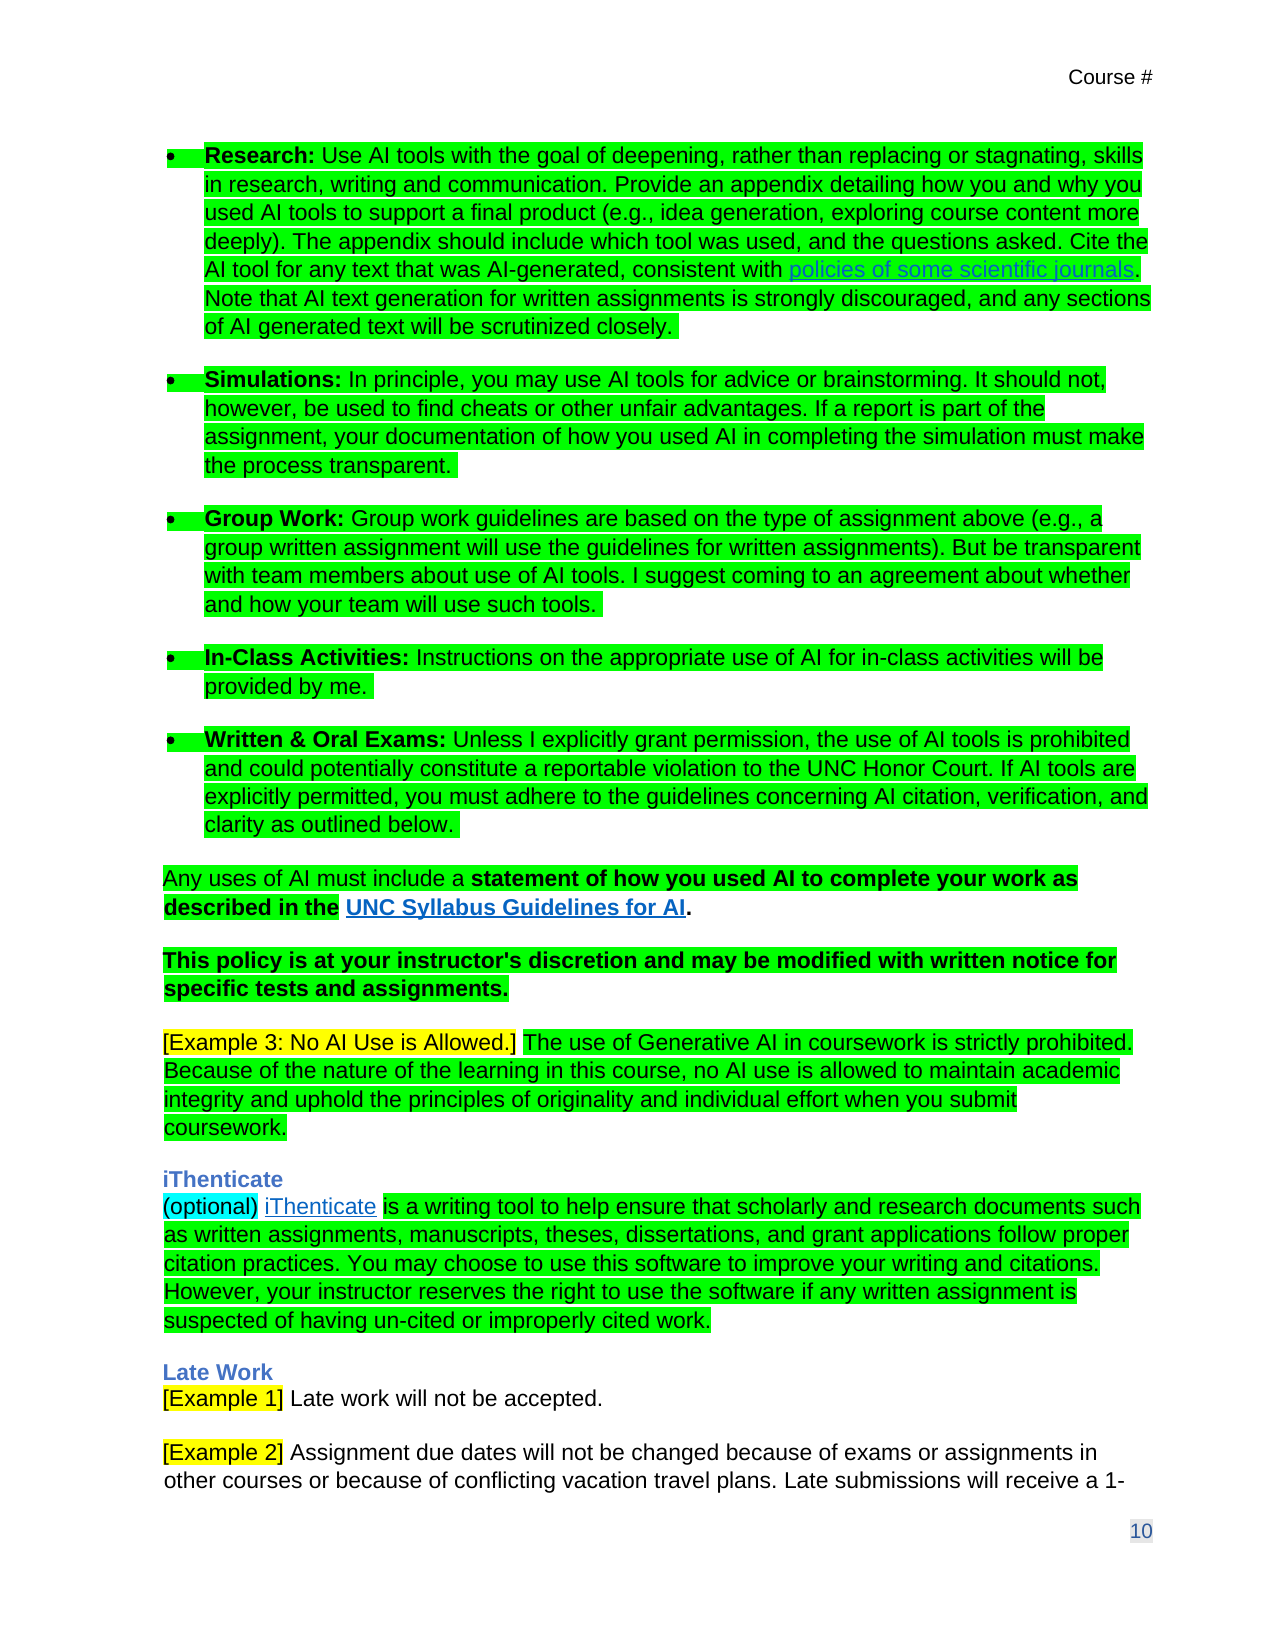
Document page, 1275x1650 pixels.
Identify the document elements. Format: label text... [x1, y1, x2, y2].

list Research: Use AI tools with the goal of deepening, rather than replacing or stagnating, skills in research, writing and communication. Provide an appendix detailing how you and why you used AI tools to support a final product (e.g., idea generation, exploring course content more deeply). The appendix should include which tool was used, and the questions asked. Cite the AI tool for any text that was AI-generated, consistent with policies of some scientific journals. Note that AI text generation for written assignments is strongly discouraged, and any sections of AI generated text will be scrutinized closely. [167, 142, 1152, 339]
subtitle iThenticate [162, 1168, 1152, 1193]
text [Example 3: No AI Use is Allowed.] The use of Generative AI in coursework is strictly prohibited. Because of the nature of the learning in this course, no AI use is allowed to maintain academic integrity and uphold the principles of originality and individual effort when you submit coursework. [162, 1029, 1152, 1141]
list Simulations: In principle, you may use AI tools for advice or brainstorming. It should not, however, be used to find cheats or other unfair advantages. If a report is part of the assignment, your documentation of how you used AI in completing the simulation must make the process transparent. [167, 366, 1152, 478]
text (optional) iThenticate is a writing tool to help ensure that scholarly and research documents such as written assignments, manuscripts, theses, dissertations, and grant applications follow proper citation practices. You may choose to use this software to improve your writing and citations. However, your instructor reserves the right to use the software if any written assignment is suspected of having un-cited or improperly cited work. [162, 1193, 1152, 1333]
list Group Work: Group work guidelines are based on the type of assignment above (e.g., a group written assignment will use the guidelines for written assignments). But be transparent with team members about use of AI tools. I suggest coming to an agreement about whether and how your team will use such tools. [167, 505, 1152, 617]
text [Example 1] Late work will not be accepted. [283, 1385, 1152, 1411]
list Written & Oral Exams: Unless I explicitly grant permission, the use of AI tools is prohibited and could potentially constitute a reportable violation to the UNC Honor Court. If AI tools are explicitly permitted, you must adhere to the guidelines concerning AI citation, verification, and clarity as outlined below. [167, 726, 1152, 838]
list In-Class Activities: Instructions on the appropriate use of AI for in-class activities will be provided by me. [167, 644, 1152, 699]
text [162, 1439, 1152, 1493]
subtitle Late Work [162, 1360, 1152, 1385]
text This policy is at your instructor's discretion and may be modified with written notice for specific tests and assignments. [162, 947, 1152, 1002]
text Any uses of AI must include a statement of how you used AI to complete your work as described in the UNC Syllabus Guidelines for AI. [162, 865, 1152, 920]
